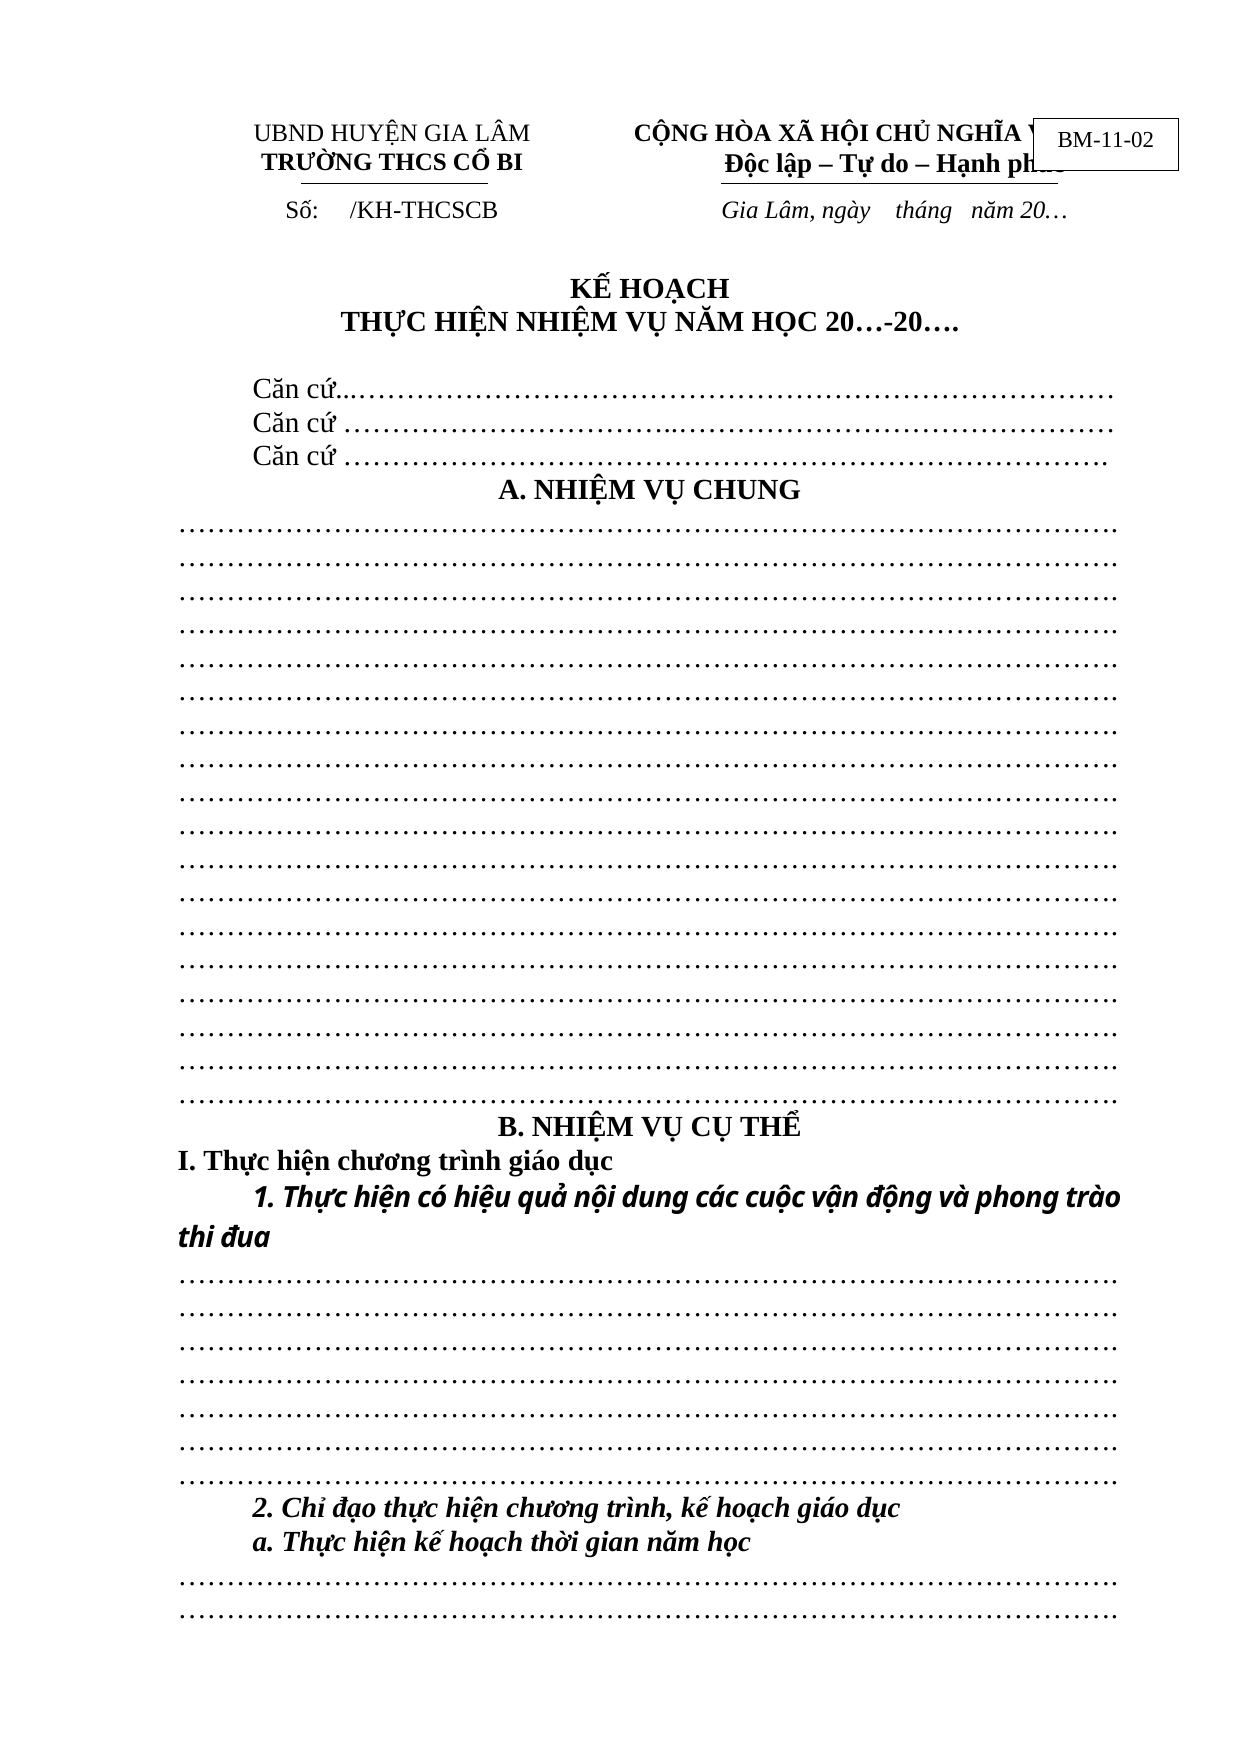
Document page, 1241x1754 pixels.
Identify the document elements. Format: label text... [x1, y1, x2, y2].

text ……………………………………………………………………………………. [177, 506, 1122, 539]
text ……………………………………………………………………………………. [177, 1042, 1122, 1076]
text ……………………………………………………………………………………. [177, 1423, 1122, 1457]
text ……………………………………………………………………………………. [177, 1390, 1122, 1423]
text ……………………………………………………………………………………. [177, 640, 1122, 673]
text A. NHIỆM VỤ CHUNG [177, 472, 1122, 506]
text 2. Chỉ đạo thực hiện chương trình, kế hoạch giáo dục [177, 1491, 1122, 1524]
text KẾ HOẠCH [177, 271, 1122, 304]
text ……………………………………………………………………………………. [177, 1009, 1122, 1042]
table_header CỘNG HÒA XÃ HỘI CHỦ NGHĨA VIỆT NAM Độc lập – Tự do – Hạnh phúc [618, 118, 1171, 195]
text Căn cứ...…………………………………………………………………… [177, 371, 1122, 405]
text I. Thực hiện chương trình giáo dục [177, 1143, 1122, 1176]
table_cell Gia Lâm, ngày tháng năm 20… [618, 195, 1171, 223]
text Căn cứ ……………………………..……………………………………… [177, 405, 1122, 438]
text ……………………………………………………………………………………. [177, 673, 1122, 707]
text ……………………………………………………………………………………. [177, 573, 1122, 606]
text ……………………………………………………………………………………. [177, 707, 1122, 740]
text ……………………………………………………………………………………. [177, 841, 1122, 874]
text 1. Thực hiện có hiệu quả nội dung các cuộc vận động và phong trào thi đua [177, 1176, 1122, 1256]
text ……………………………………………………………………………………. [177, 774, 1122, 807]
text Căn cứ ……………………………………………………………………. [177, 438, 1122, 472]
text ……………………………………………………………………………………. [177, 908, 1122, 942]
text ……………………………………………………………………………………. [177, 740, 1122, 774]
text ……………………………………………………………………………………. [177, 975, 1122, 1009]
text THỰC HIỆN NHIỆM VỤ NĂM HỌC 20…-20…. [177, 304, 1122, 338]
table_header UBND HUYỆN GIA LÂM TRƯỜNG THCS CỔ BI [166, 118, 618, 195]
text B. NHIỆM VỤ CỤ THỂ [177, 1109, 1122, 1143]
text ……………………………………………………………………………………. [177, 874, 1122, 908]
table_cell Số: /KH-THCSCB [166, 195, 618, 223]
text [177, 1591, 1122, 1625]
text ……………………………………………………………………………………. [177, 606, 1122, 640]
text ……………………………………………………………………………………. [177, 807, 1122, 841]
text ……………………………………………………………………………………. [177, 1356, 1122, 1390]
text a. Thực hiện kế hoạch thời gian năm học [177, 1524, 1122, 1558]
text ……………………………………………………………………………………. [177, 539, 1122, 573]
text ……………………………………………………………………………………. [177, 1457, 1122, 1491]
text ……………………………………………………………………………………. [177, 1323, 1122, 1356]
text ……………………………………………………………………………………. [177, 1256, 1122, 1289]
text ……………………………………………………………………………………. [177, 1289, 1122, 1323]
text ……………………………………………………………………………………. [177, 1558, 1122, 1591]
text ……………………………………………………………………………………. [177, 942, 1122, 975]
text ……………………………………………………………………………………. [177, 1076, 1122, 1109]
